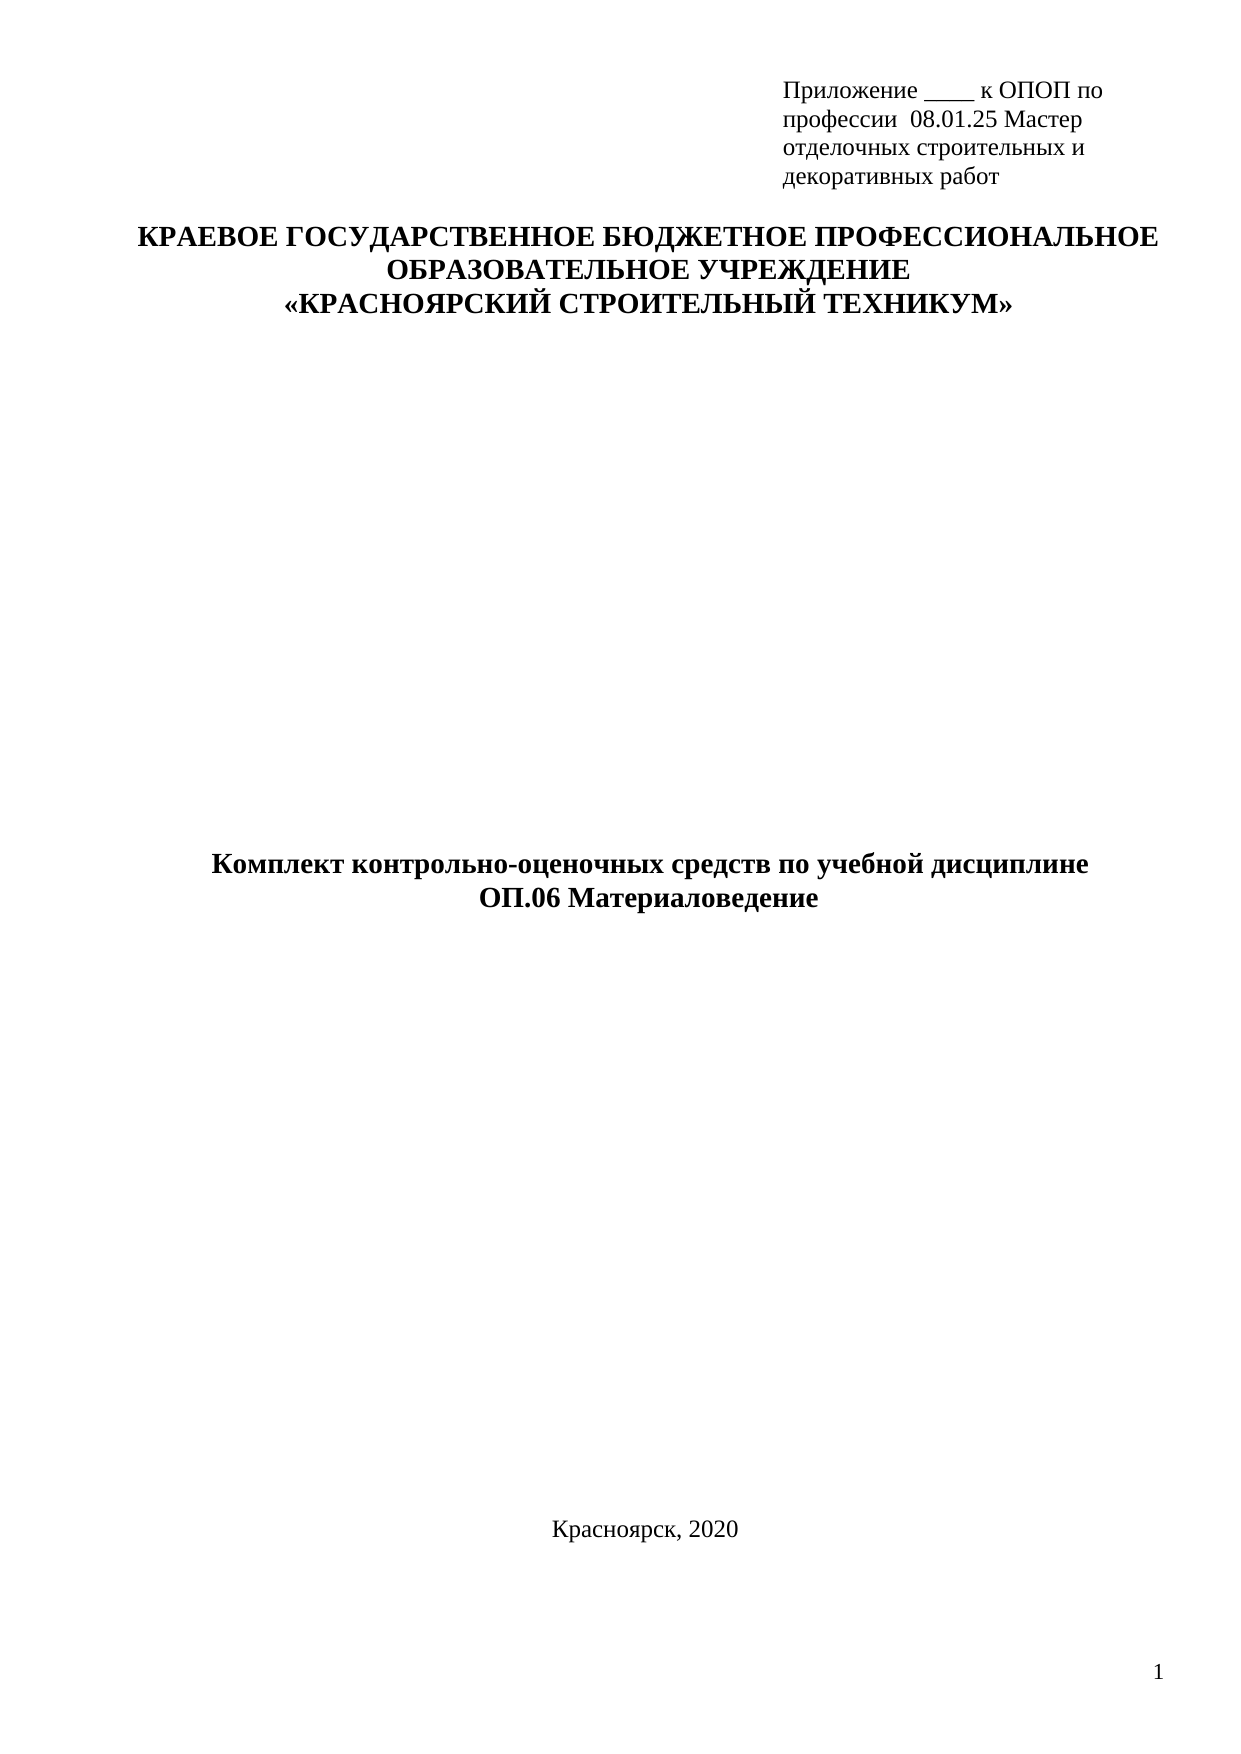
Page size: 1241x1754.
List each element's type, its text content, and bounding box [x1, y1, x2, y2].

text КРАЕВОЕ ГОСУДАРСТВЕННОЕ БЮДЖЕТНОЕ ПРОФЕССИОНАЛЬНОЕ ОБРАЗОВАТЕЛЬНОЕ УЧРЕЖДЕНИЕ [133, 219, 1164, 286]
text Приложение ____ к ОПОП по профессии 08.01.25 Мастер отделочных строительных и декоративных работ [783, 75, 1168, 190]
text ОП.06 Материаловедение [133, 880, 1164, 914]
text «КРАСНОЯРСКИЙ СТРОИТЕЛЬНЫЙ ТЕХНИКУМ» [133, 286, 1164, 319]
text Красноярск, 2020 [222, 1514, 1068, 1543]
text Комплект контрольно-оценочных средств по учебной дисциплине [133, 847, 1168, 880]
